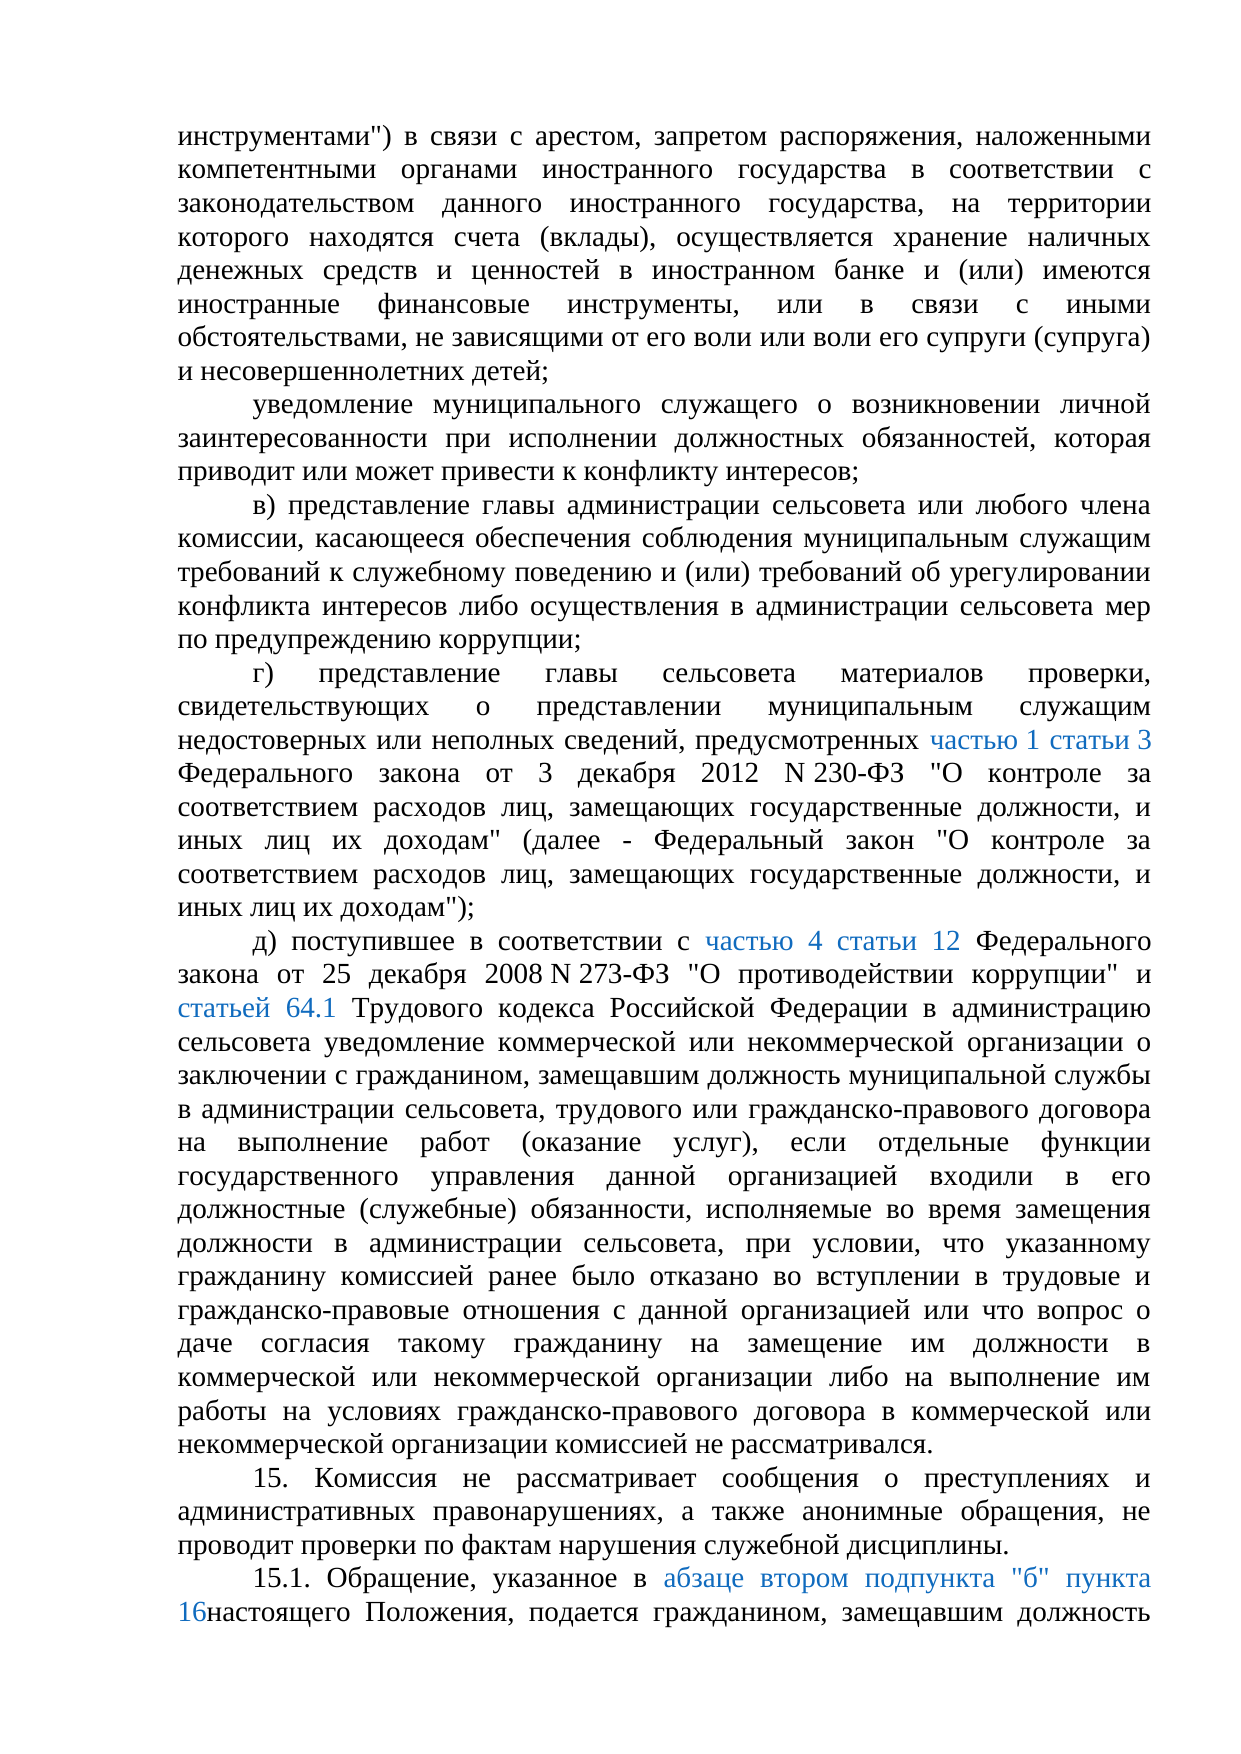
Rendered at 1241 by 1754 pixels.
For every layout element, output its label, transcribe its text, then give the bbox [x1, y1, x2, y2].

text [177, 1560, 1152, 1627]
text д) поступившее в соответствии с частью 4 статьи 12 Федерального закона от 25 декабря 2008 N 273-ФЗ "О противодействии коррупции" и статьей 64.1 Трудового кодекса Российской Федерации в администрацию сельсовета уведомление коммерческой или некоммерческой организации о заключении с гражданином, замещавшим должность муниципальной службы в администрации сельсовета, трудового или гражданско-правового договора на выполнение работ (оказание услуг), если отдельные функции государственного управления данной организацией входили в его должностные (служебные) обязанности, исполняемые во время замещения должности в администрации сельсовета, при условии, что указанному гражданину комиссией ранее было отказано во вступлении в трудовые и гражданско-правовые отношения с данной организацией или что вопрос о даче согласия такому гражданину на замещение им должности в коммерческой или некоммерческой организации либо на выполнение им работы на условиях гражданско-правового договора в коммерческой или некоммерческой организации комиссией не рассматривался. [177, 923, 1152, 1460]
text 15. Комиссия не рассматривает сообщения о преступлениях и административных правонарушениях, а также анонимные обращения, не проводит проверки по фактам нарушения служебной дисциплины. [177, 1460, 1152, 1560]
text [177, 118, 1152, 386]
text г) представление главы сельсовета материалов проверки, свидетельствующих о представлении муниципальным служащим недостоверных или неполных сведений, предусмотренных частью 1 статьи 3 Федерального закона от 3 декабря 2012 N 230-ФЗ "О контроле за соответствием расходов лиц, замещающих государственные должности, и иных лиц их доходам" (далее - Федеральный закон "О контроле за соответствием расходов лиц, замещающих государственные должности, и иных лиц их доходам"); [177, 655, 1152, 923]
text в) представление главы администрации сельсовета или любого члена комиссии, касающееся обеспечения соблюдения муниципальным служащим требований к служебному поведению и (или) требований об урегулировании конфликта интересов либо осуществления в администрации сельсовета мер по предупреждению коррупции; [177, 487, 1152, 655]
text уведомление муниципального служащего о возникновении личной заинтересованности при исполнении должностных обязанностей, которая приводит или может привести к конфликту интересов; [177, 386, 1152, 487]
